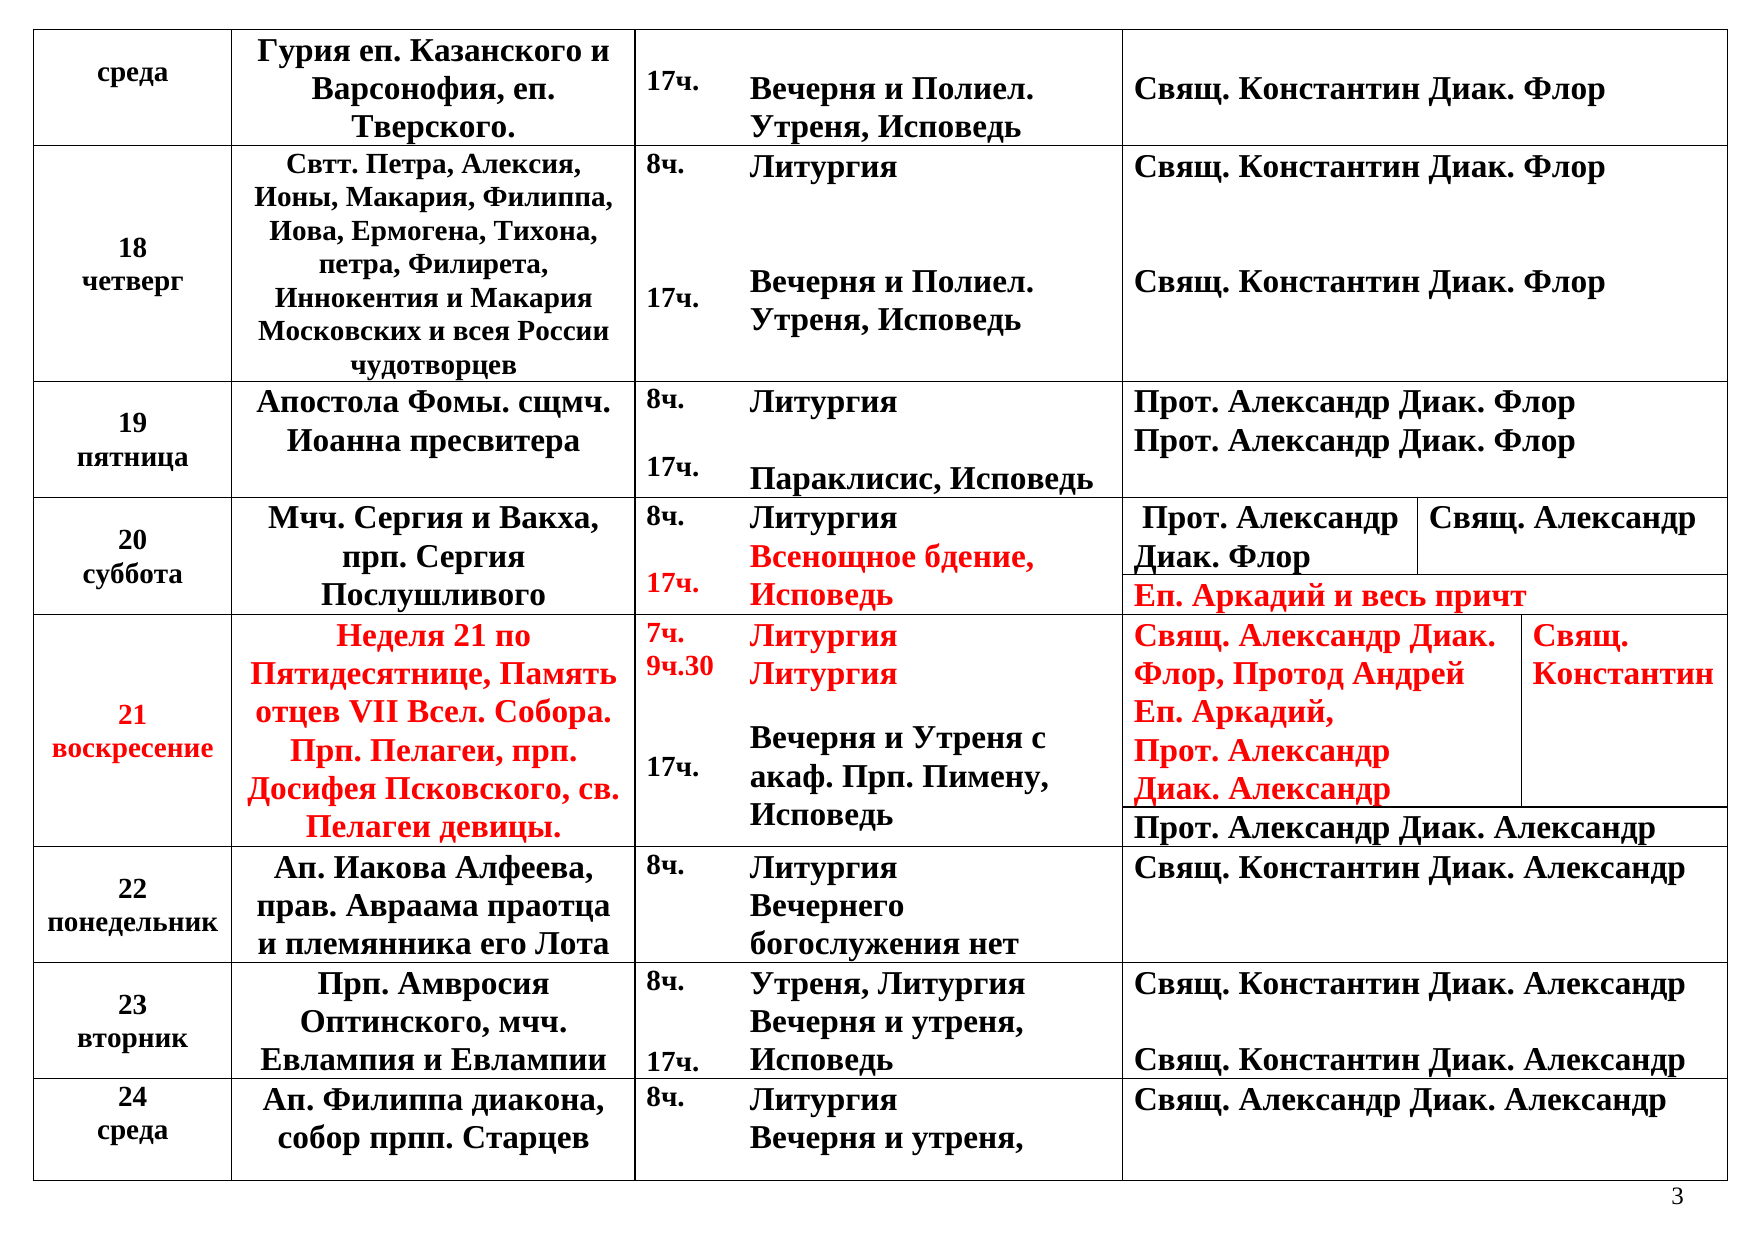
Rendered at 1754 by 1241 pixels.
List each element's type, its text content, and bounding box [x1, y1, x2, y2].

table_cell 8ч. 17ч. [636, 1079, 738, 1180]
table_cell 20 суббота [34, 498, 231, 614]
table_cell Литургия Вечерня и Полиел. Утреня, Исповедь [738, 146, 1122, 381]
table_cell Свящ. Александр Диак. Флор, Протод Андрей Еп. Аркадий, Прот. Александр Диак. Александр [1123, 615, 1521, 806]
table_cell Свящ. Константин Диак. Флор Свящ. Константин Диак. Флор [1123, 146, 1727, 381]
table_cell Прп. Амвросия Оптинского, мчч. Евлампия и Евлампии [232, 963, 634, 1078]
table_cell Еп. Аркадий и весь причт [1123, 575, 1727, 614]
table_cell 8ч. 17ч. [636, 963, 738, 1078]
table_cell 17 среда [34, 30, 231, 145]
table_cell Неделя 21 по Пятидесятнице, Память отцев VII Всел. Собора. Прп. Пелагеи, прп. Досифея Псковского, св. Пелагеи девицы. [232, 615, 634, 846]
table_cell Свтт. Петра, Алексия, Ионы, Макария, Филиппа, Иова, Ермогена, Тихона, петра, Филирета, Иннокентия и Макария Московских и всея России чудотворцев [232, 146, 634, 381]
table_cell 19 пятница [34, 382, 231, 497]
table_cell Утреня, Литургия Вечерня и утреня, Исповедь [738, 963, 1122, 1078]
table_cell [1123, 30, 1727, 145]
table_cell 21 воскресение [34, 615, 231, 846]
table_cell 24 среда [34, 1079, 231, 1180]
table_cell 8ч. 17ч. [636, 146, 738, 381]
table_cell Прот. Александр Диак. Александр [1123, 808, 1727, 846]
table_cell 7ч. 9ч.30 17ч. [636, 615, 738, 846]
table_cell Свящ. Константин Диак. Александр [1123, 847, 1727, 962]
table_cell 22 понедельник [34, 847, 231, 962]
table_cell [232, 1079, 634, 1180]
table_cell 8ч. 17ч. [636, 382, 738, 497]
table_cell Свящ. Константин Диак. Александр Свящ. Константин Диак. Александр [1123, 963, 1727, 1078]
table_cell Литургия Литургия Вечерня и Утреня с акаф. Прп. Пимену, Исповедь [738, 615, 1122, 846]
table_cell Литургия Всенощное бдение, Исповедь [738, 498, 1122, 614]
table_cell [232, 30, 634, 145]
table_cell Литургия Вечернего богослужения нет [738, 847, 1122, 962]
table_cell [738, 1079, 1122, 1180]
table_cell 8ч. [636, 847, 738, 962]
table_cell 23 вторник [34, 963, 231, 1078]
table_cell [1123, 1079, 1727, 1180]
table_cell Прот. Александр Диак. Флор Прот. Александр Диак. Флор [1123, 382, 1727, 497]
table_cell Свящ. Александр [1418, 498, 1727, 574]
table_cell 8ч. 17ч. [636, 498, 738, 614]
table_cell 18 четверг [34, 146, 231, 381]
table_cell Апостола Фомы. сщмч. Иоанна пресвитера [232, 382, 634, 497]
table_cell Литургия Параклисис, Исповедь [738, 382, 1122, 497]
table_cell Прот. Александр Диак. Флор [1123, 498, 1417, 574]
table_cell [738, 30, 1122, 145]
table_cell Ап. Иакова Алфеева, прав. Авраама праотца и племянника его Лота [232, 847, 634, 962]
table_cell Мчч. Сергия и Вакха, прп. Сергия Послушливого [232, 498, 634, 614]
table_cell 8ч. 17ч. [636, 30, 738, 145]
table_cell Свящ. Константин [1522, 615, 1727, 806]
